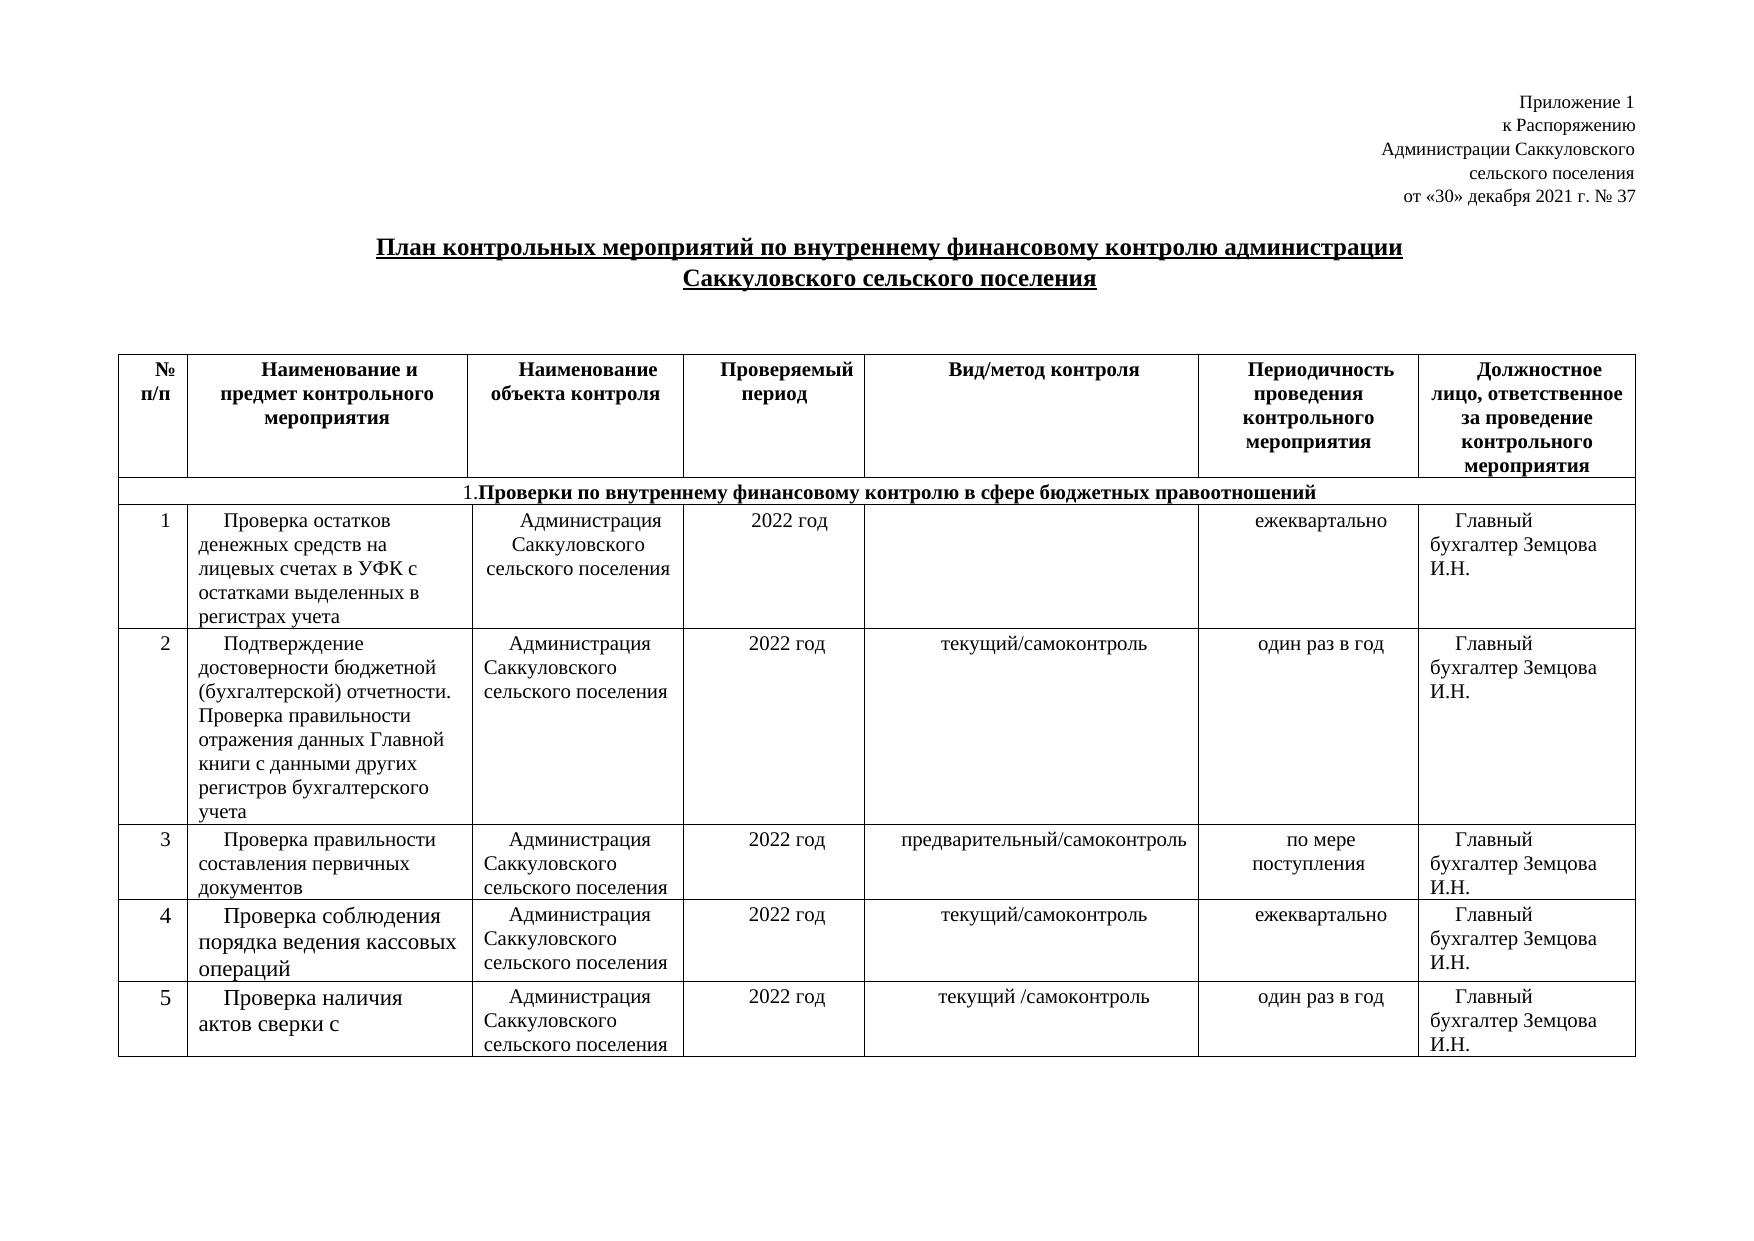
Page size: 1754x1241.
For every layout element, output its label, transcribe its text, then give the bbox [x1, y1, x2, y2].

table_cell по мере поступления [1199, 825, 1418, 899]
table_header № п/п [119, 355, 187, 477]
table_cell 4 [119, 900, 187, 981]
table_header Наименование и предмет контрольного мероприятия [188, 355, 467, 477]
table_cell 2022 год [684, 825, 864, 899]
table_cell Администрация Саккуловского сельского поселения [473, 900, 683, 981]
text к Распоряжению [118, 114, 1636, 136]
table_cell 3 [119, 825, 187, 899]
table_cell Главный бухгалтер Земцова И.Н. [1419, 900, 1635, 981]
table_cell Главный бухгалтер Земцова И.Н. [1419, 825, 1635, 899]
table_cell 2022 год [684, 629, 864, 823]
table_cell текущий/самоконтроль [865, 629, 1198, 823]
table_header Наименование объекта контроля [468, 355, 683, 477]
table_cell текущий/самоконтроль [865, 900, 1198, 981]
text Саккуловского сельского поселения [118, 263, 1636, 292]
text Администрации Саккуловского [118, 138, 1636, 159]
table_cell Подтверждение достоверности бюджетной (бухгалтерской) отчетности. Проверка правильности отражения данных Главной книги с данными других регистров бухгалтерского учета [188, 629, 472, 823]
table_cell ежеквартально [1199, 505, 1418, 628]
table_header Должностное лицо, ответственное за проведение контрольного мероприятия [1419, 355, 1635, 477]
text от «30» декабря 2021 г. № 37 [118, 185, 1636, 207]
text Приложение 1 [118, 91, 1636, 112]
table_cell 2022 год [684, 505, 864, 628]
table_cell один раз в год [1199, 982, 1418, 1056]
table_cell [1419, 982, 1635, 1056]
table_cell 1 [119, 505, 187, 628]
table_cell 2022 год [684, 982, 864, 1056]
table_cell Проверка правильности составления первичных документов [188, 825, 472, 899]
table_cell 2 [119, 629, 187, 823]
table_cell Администрация Саккуловского сельского поселения [473, 629, 683, 823]
table_cell 1.Проверки по внутреннему финансовому контролю в сфере бюджетных правоотношений [119, 478, 1635, 504]
text сельского поселения [118, 162, 1636, 183]
table_header Вид/метод контроля [865, 355, 1198, 477]
table_cell [865, 505, 1198, 628]
table_cell 5 [119, 982, 187, 1056]
table_cell Главный бухгалтер Земцова И.Н. [1419, 629, 1635, 823]
table_cell предварительный/самоконтроль [865, 825, 1198, 899]
text План контрольных мероприятий по внутреннему финансовому контролю администрации [118, 232, 1636, 261]
table_cell Проверка остатков денежных средств на лицевых счетах в УФК с остатками выделенных в регистрах учета [188, 505, 472, 628]
table_cell один раз в год [1199, 629, 1418, 823]
table_cell ежеквартально [1199, 900, 1418, 981]
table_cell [473, 982, 683, 1056]
table_cell Главный бухгалтер Земцова И.Н. [1419, 505, 1635, 628]
table_cell Администрация Саккуловского сельского поселения [473, 825, 683, 899]
table_cell Администрация Саккуловского сельского поселения [473, 505, 683, 628]
table_cell 2022 год [684, 900, 864, 981]
table_header Периодичность проведения контрольного мероприятия [1199, 355, 1418, 477]
table_cell Проверка соблюдения порядка ведения кассовых операций [188, 900, 472, 981]
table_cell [865, 982, 1198, 1056]
table_header Проверяемый период [684, 355, 864, 477]
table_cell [188, 982, 472, 1056]
